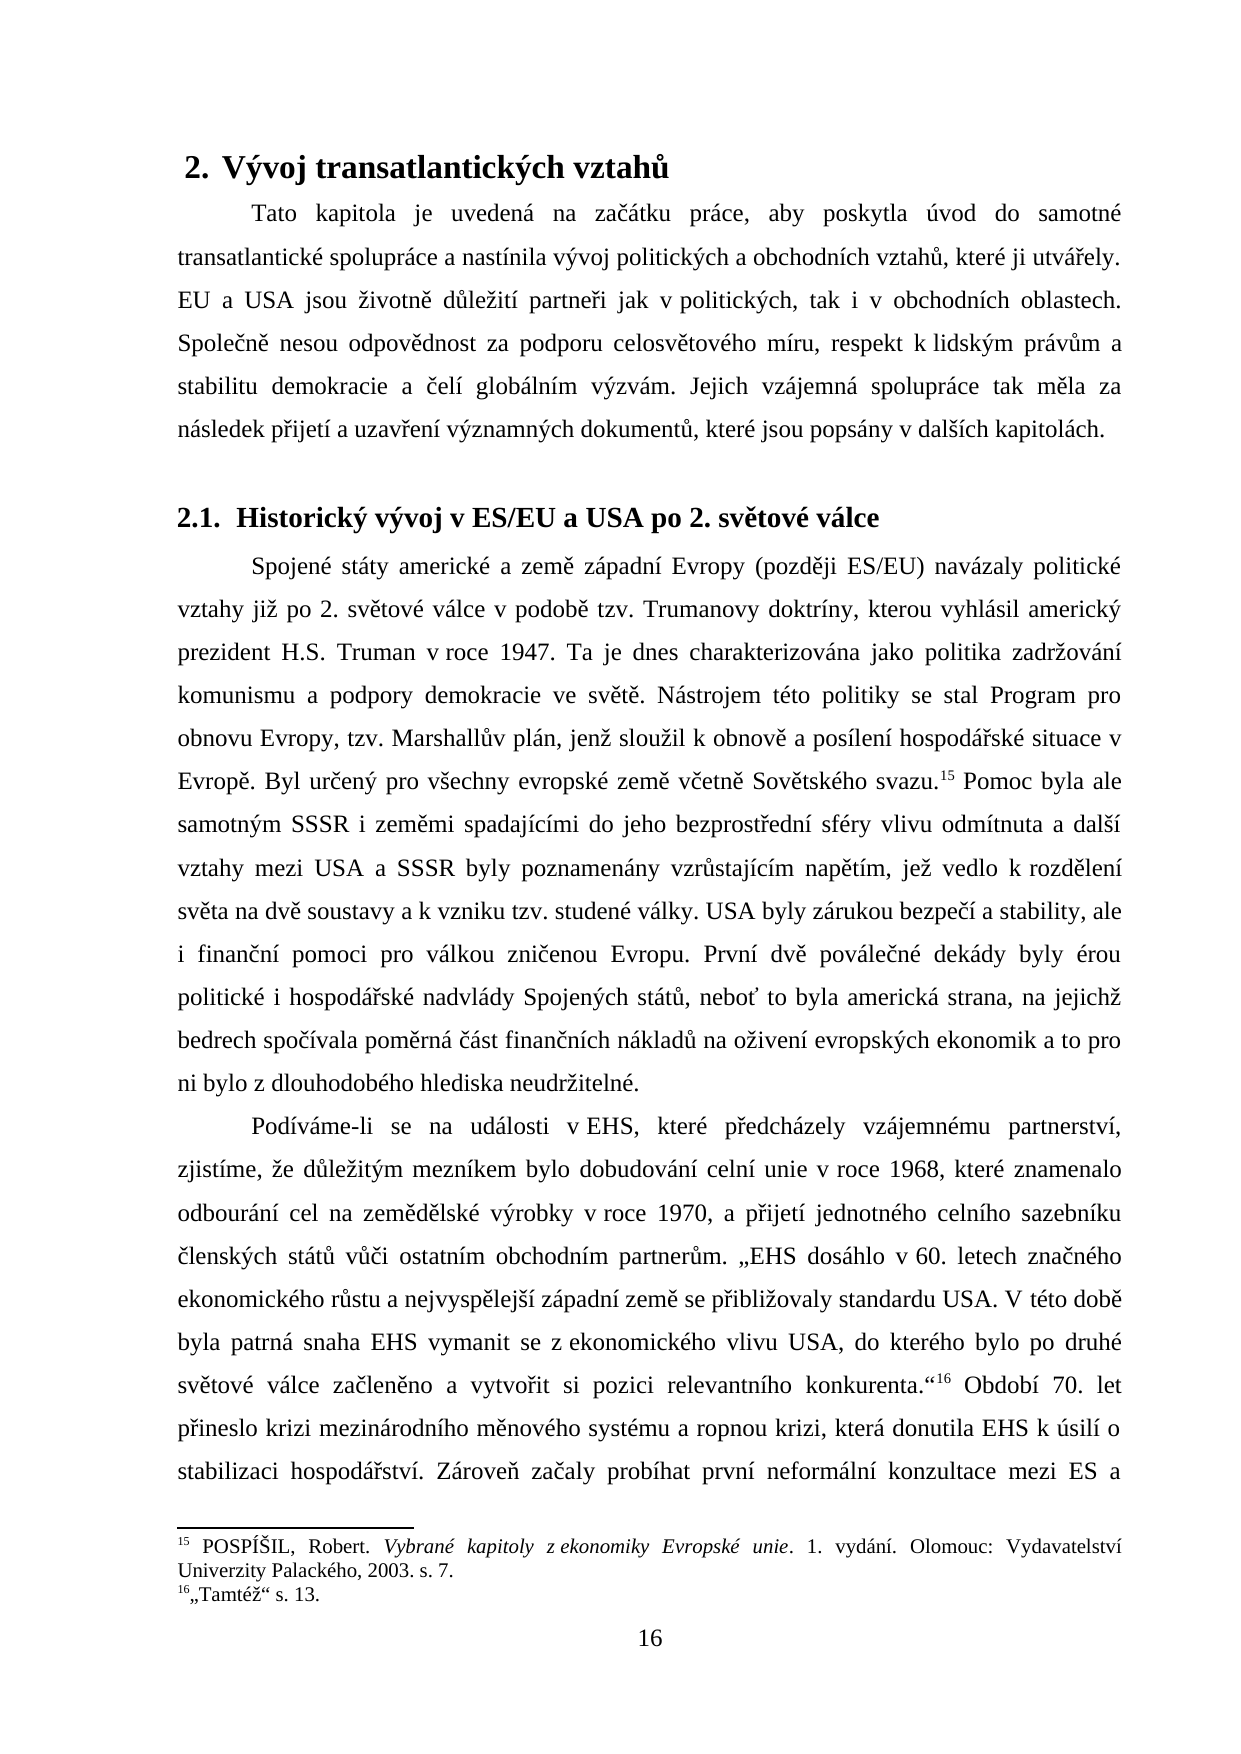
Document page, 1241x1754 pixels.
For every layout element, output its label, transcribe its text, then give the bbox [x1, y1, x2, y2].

text Tato kapitola je uvedená na začátku práce, aby poskytla úvod do samotné transatlantické spolupráce a nastínila vývoj politických a obchodních vztahů, které ji utvářely. EU a USA jsou životně důležití partneři jak v politických, tak i v obchodních oblastech. Společně nesou odpovědnost za podporu celosvětového míru, respekt k lidským právům a stabilitu demokracie a čelí globálním výzvám. Jejich vzájemná spolupráce tak měla za následek přijetí a uzavření významných dokumentů, které jsou popsány v dalších kapitolách. [177, 198, 1122, 443]
text Spojené státy americké a země západní Evropy (později ES/EU) navázaly politické vztahy již po 2. světové válce v podobě tzv. Trumanovy doktríny, kterou vyhlásil americký prezident H.S. Truman v roce 1947. Ta je dnes charakterizována jako politika zadržování komunismu a podpory demokracie ve světě. Nástrojem této politiky se stal Program pro obnovu Evropy, tzv. Marshallův plán, jenž sloužil k obnově a posílení hospodářské situace v Evropě. Byl určený pro všechny evropské země včetně Sovětského svazu. Pomoc byla ale samotným SSSR i zeměmi spadajícími do jeho bezprostřední sféry vlivu odmítnuta a další vztahy mezi USA a SSSR byly poznamenány vzrůstajícím napětím, jež vedlo k rozdělení světa na dvě soustavy a k vzniku tzv. studené války. USA byly zárukou bezpečí a stability, ale i finanční pomoci pro válkou zničenou Evropu. První dvě poválečné dekády byly érou politické i hospodářské nadvlády Spojených států, neboť to byla americká strana, na jejichž bedrech spočívala poměrná část finančních nákladů na oživení evropských ekonomik a to pro ni bylo z dlouhodobého hlediska neudržitelné. [177, 551, 1122, 1097]
subtitle Vývoj transatlantických vztahů [184, 148, 1122, 186]
subtitle Historický vývoj v ES/EU a USA po 2. světové válce [177, 500, 1122, 534]
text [177, 1111, 1122, 1485]
